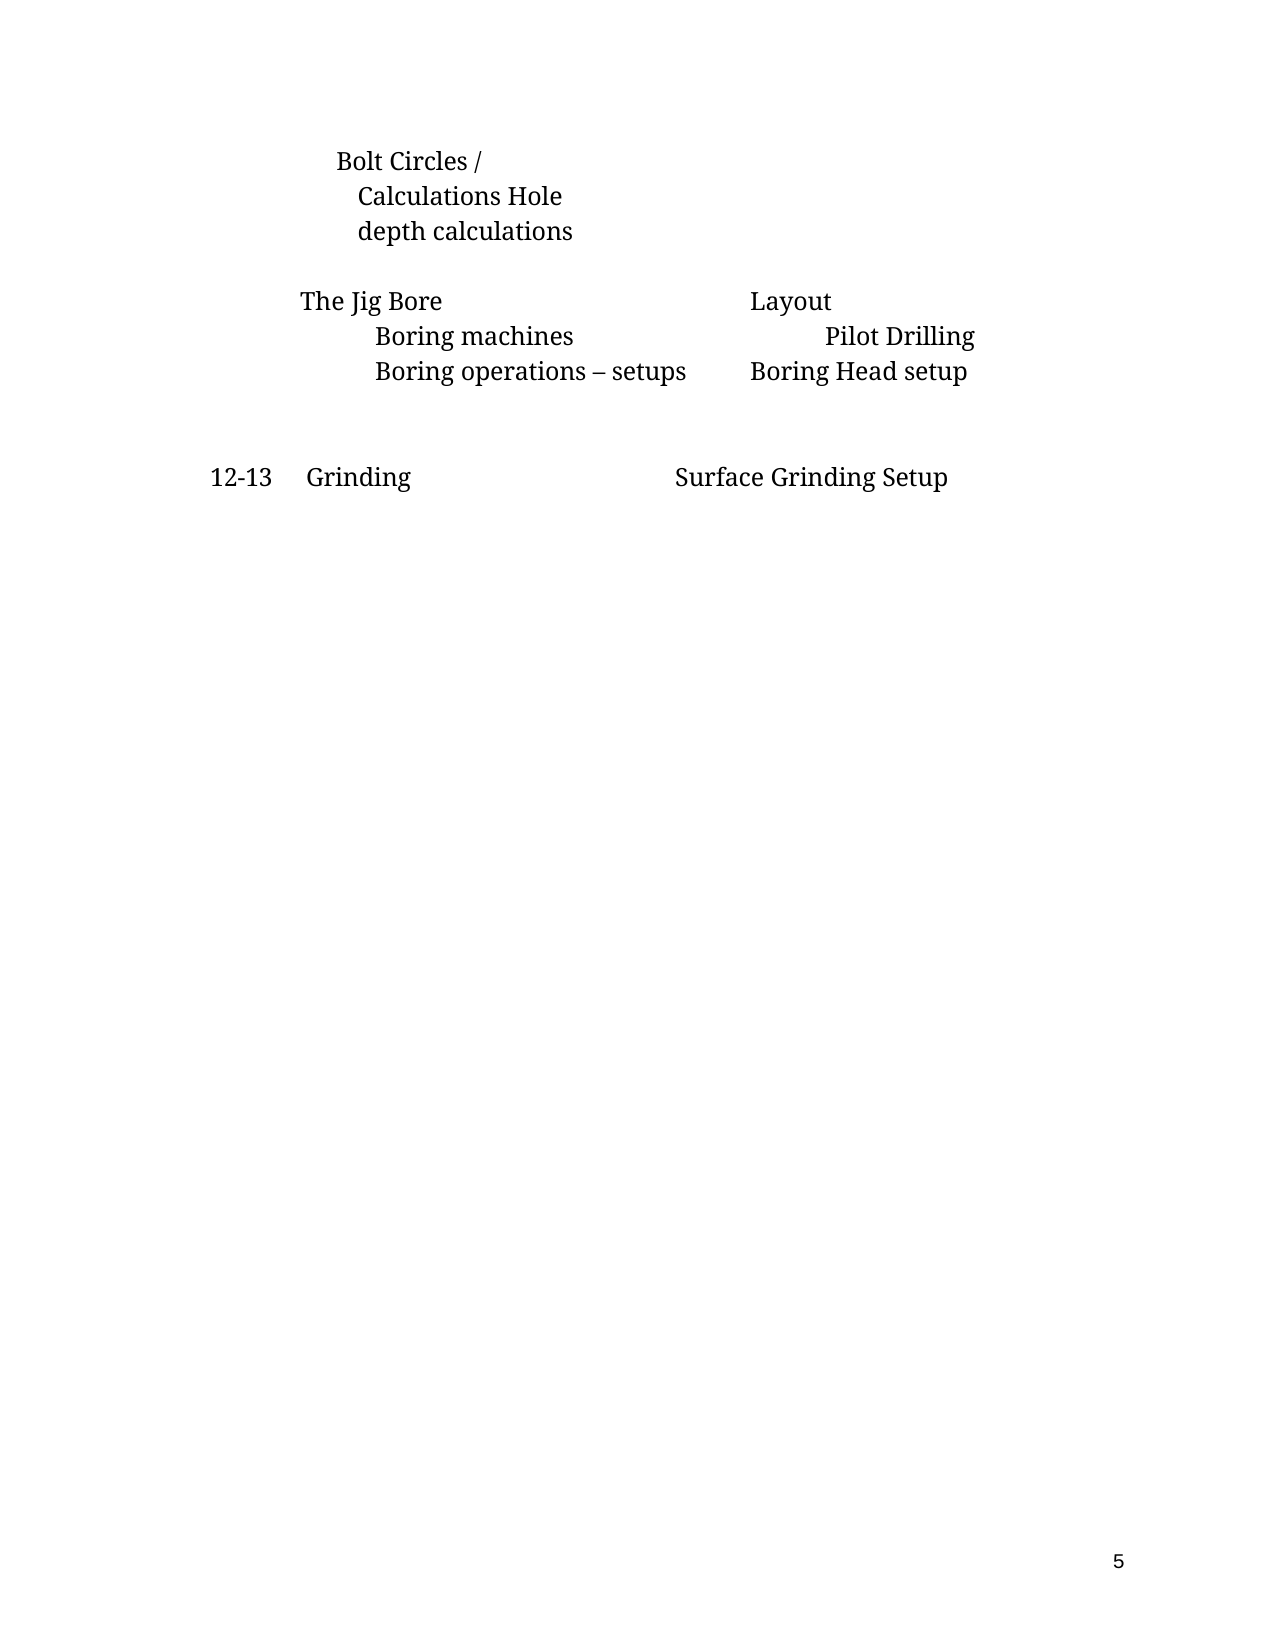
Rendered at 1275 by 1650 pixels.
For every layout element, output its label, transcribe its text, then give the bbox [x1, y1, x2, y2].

text Bolt Circles / Calculations Hole depth calculations [336, 144, 629, 248]
text The Jig Bore Layout [300, 283, 1133, 317]
text 12-13 Grinding Surface Grinding Setup [210, 459, 1133, 494]
text Boring machines Pilot Drilling [375, 319, 1133, 353]
text Boring operations – setups Boring Head setup [375, 354, 1133, 388]
